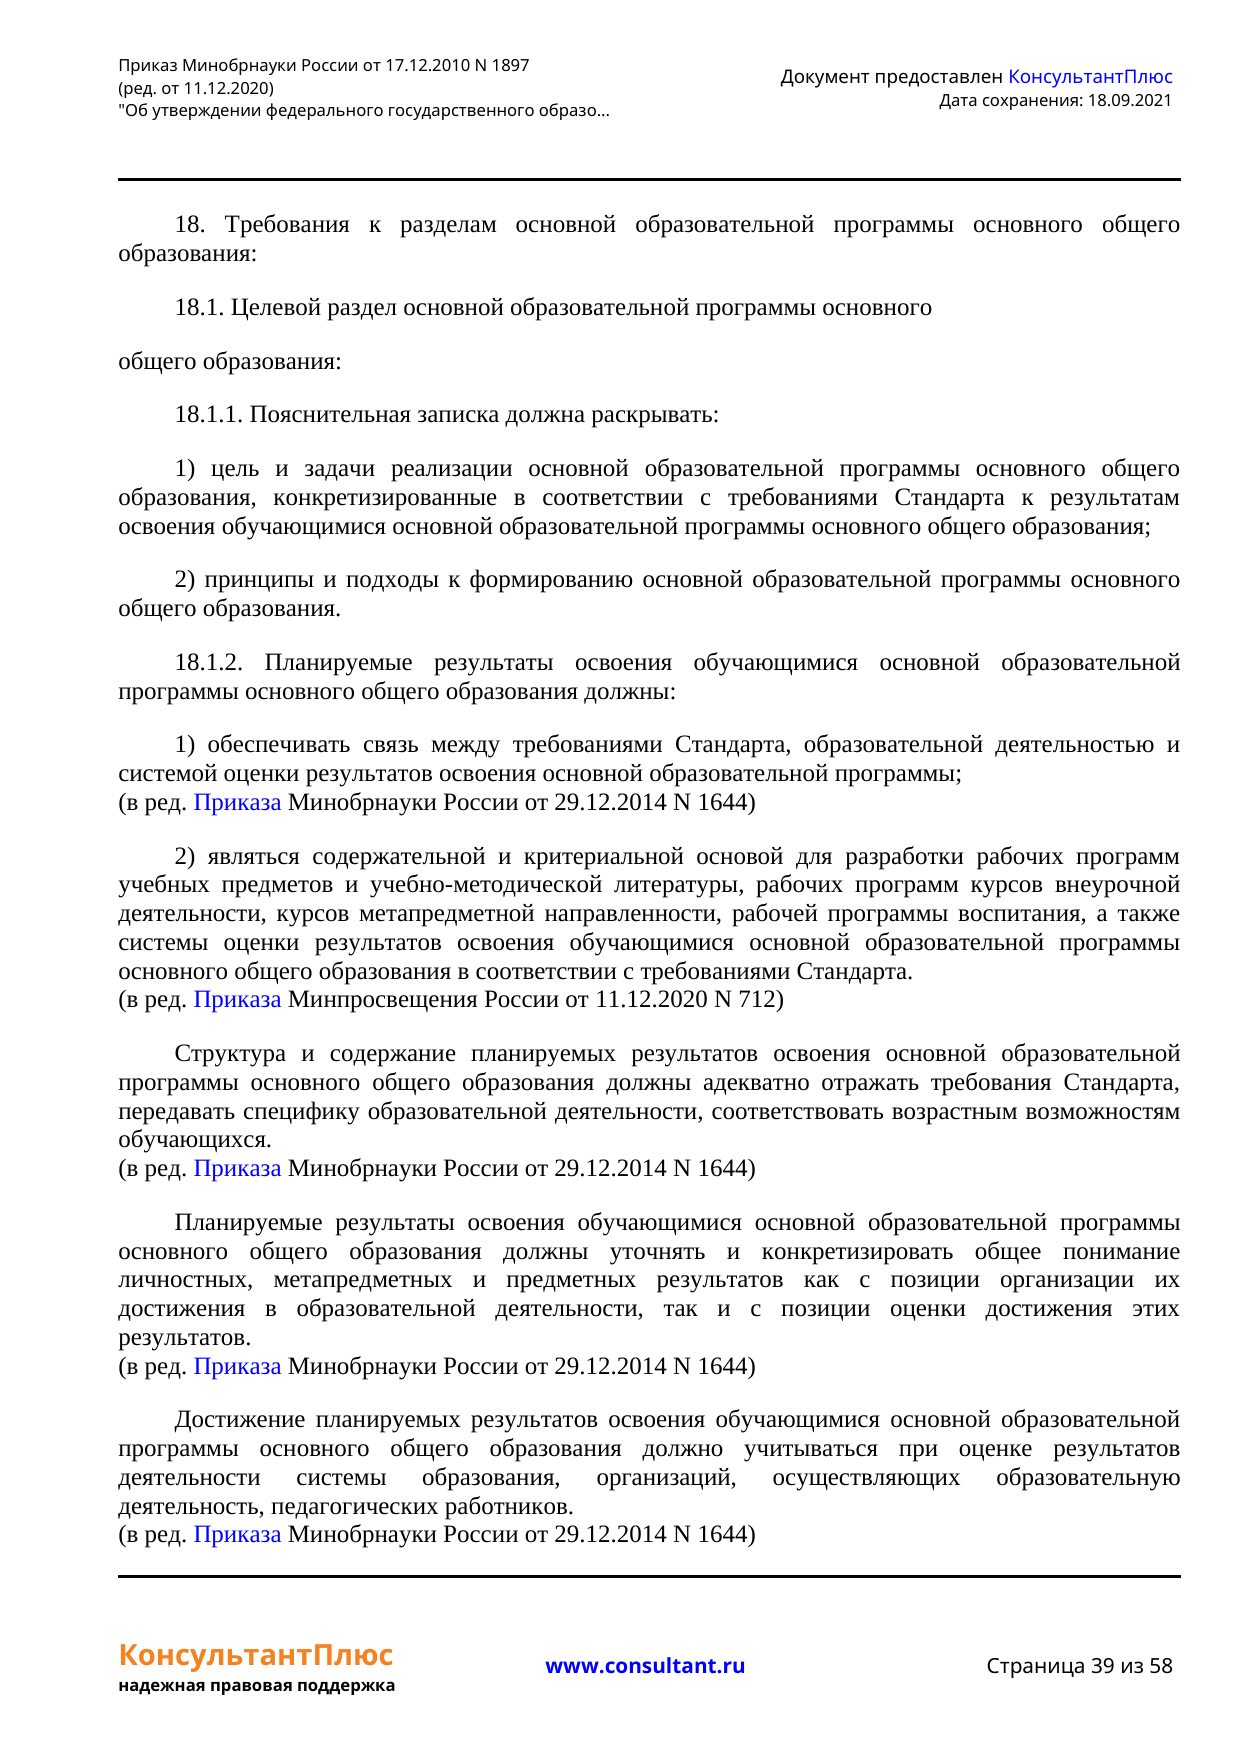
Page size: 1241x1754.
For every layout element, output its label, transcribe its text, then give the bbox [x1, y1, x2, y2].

text (в ред. Приказа Минобрнауки России от 29.12.2014 N 1644) [118, 1351, 1181, 1379]
text 18.1.1. Пояснительная записка должна раскрывать: [118, 399, 1181, 428]
text Планируемые результаты освоения обучающимися основной образовательной программы основного общего образования должны уточнять и конкретизировать общее понимание личностных, метапредметных и предметных результатов как с позиции организации их достижения в образовательной деятельности, так и с позиции оценки достижения этих результатов. [118, 1207, 1181, 1351]
text (в ред. Приказа Минобрнауки России от 29.12.2014 N 1644) [118, 1519, 1181, 1548]
text Достижение планируемых результатов освоения обучающимися основной образовательной программы основного общего образования должно учитываться при оценке результатов деятельности системы образования, организаций, осуществляющих образовательную деятельность, педагогических работников. [118, 1404, 1181, 1519]
text (в ред. Приказа Минобрнауки России от 29.12.2014 N 1644) [118, 787, 1181, 816]
text 18.1. Целевой раздел основной образовательной программы основного [118, 292, 1181, 321]
text (в ред. Приказа Минпросвещения России от 11.12.2020 N 712) [118, 984, 1181, 1013]
text 2) принципы и подходы к формированию основной образовательной программы основного общего образования. [118, 564, 1181, 622]
text (в ред. Приказа Минобрнауки России от 29.12.2014 N 1644) [118, 1153, 1181, 1182]
text 18. Требования к разделам основной образовательной программы основного общего образования: [118, 209, 1181, 267]
text 1) цель и задачи реализации основной образовательной программы основного общего образования, конкретизированные в соответствии с требованиями Стандарта к результатам освоения обучающимися основной образовательной программы основного общего образования; [118, 453, 1181, 539]
text 18.1.2. Планируемые результаты освоения обучающимися основной образовательной программы основного общего образования должны: [118, 647, 1181, 704]
text Структура и содержание планируемых результатов освоения основной образовательной программы основного общего образования должны адекватно отражать требования Стандарта, передавать специфику образовательной деятельности, соответствовать возрастным возможностям обучающихся. [118, 1038, 1181, 1153]
text 1) обеспечивать связь между требованиями Стандарта, образовательной деятельностью и системой оценки результатов освоения основной образовательной программы; [118, 729, 1181, 787]
text общего образования: [118, 346, 1181, 374]
text 2) являться содержательной и критериальной основой для разработки рабочих программ учебных предметов и учебно-методической литературы, рабочих программ курсов внеурочной деятельности, курсов метапредметной направленности, рабочей программы воспитания, а также системы оценки результатов освоения обучающимися основной образовательной программы основного общего образования в соответствии с требованиями Стандарта. [118, 841, 1181, 984]
